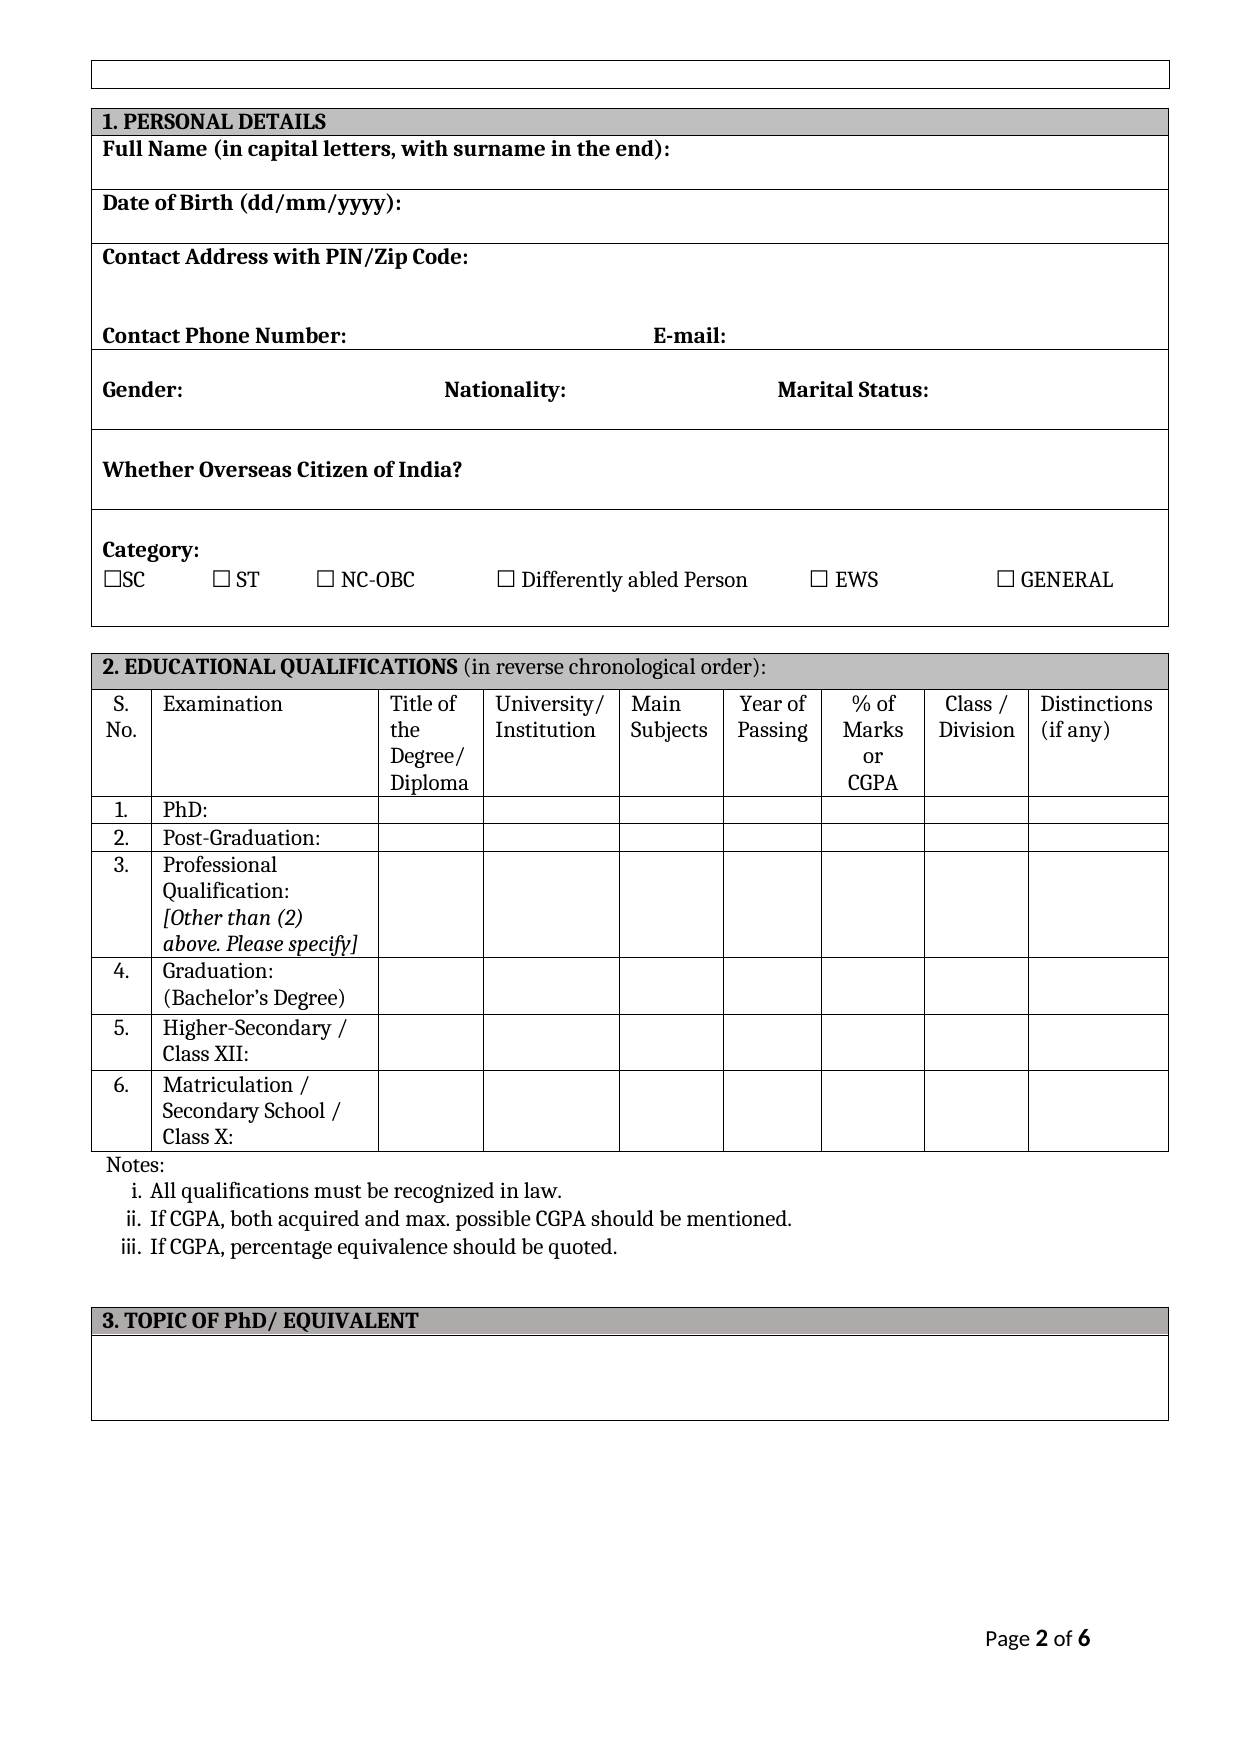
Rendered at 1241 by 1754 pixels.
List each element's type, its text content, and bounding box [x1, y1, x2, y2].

table_cell [925, 797, 1028, 823]
table_cell [1029, 958, 1168, 1014]
table_cell [822, 1071, 924, 1151]
table_cell [484, 1071, 619, 1151]
table_cell [379, 958, 483, 1014]
table_cell [822, 797, 924, 823]
table_cell [620, 1071, 723, 1151]
table_cell Graduation: (Bachelor’s Degree) [152, 958, 378, 1014]
table_cell 4. [92, 958, 151, 1014]
table_cell [379, 852, 483, 957]
text Notes: [106, 1152, 1090, 1178]
table_cell Post-Graduation: [152, 824, 378, 851]
table_cell [822, 1015, 924, 1070]
table_cell Title of the Degree/ Diploma [379, 690, 483, 796]
list If CGPA, both acquired and max. possible CGPA should be mentioned. [142, 1204, 1090, 1232]
table_cell [379, 1015, 483, 1070]
table_cell [620, 824, 723, 851]
table_cell [925, 958, 1028, 1014]
table_cell [379, 1071, 483, 1151]
table_cell [620, 1015, 723, 1070]
list If CGPA, percentage equivalence should be quoted. [142, 1232, 1090, 1260]
table_cell Examination [152, 690, 378, 796]
table_cell Year of Passing [724, 690, 821, 796]
table_cell [822, 824, 924, 851]
table_cell [925, 824, 1028, 851]
table_header 2. EDUCATIONAL QUALIFICATIONS (in reverse chronological order): [92, 654, 1168, 689]
table_cell [822, 958, 924, 1014]
table_cell 6. [92, 1071, 151, 1151]
table_cell [379, 824, 483, 851]
table_cell University/ Institution [484, 690, 619, 796]
table_cell Higher-Secondary / Class XII: [152, 1015, 378, 1070]
table_cell [484, 797, 619, 823]
table_cell Matriculation / Secondary School / Class X: [152, 1071, 378, 1151]
table_cell [1029, 797, 1168, 823]
table_cell [620, 797, 723, 823]
table_cell [484, 824, 619, 851]
table_cell [1029, 1071, 1168, 1151]
table_header 3. TOPIC OF PhD/ EQUIVALENT [92, 1308, 1168, 1334]
table_cell [724, 824, 821, 851]
table_cell [724, 958, 821, 1014]
table_cell Full Name (in capital letters, with surname in the end): [92, 136, 1168, 189]
table_cell [822, 852, 924, 957]
table_cell [925, 1071, 1028, 1151]
table_cell [925, 1015, 1028, 1070]
table_cell 3. [92, 852, 151, 957]
table_cell PhD: [152, 797, 378, 823]
table_cell Professional Qualification: [Other than (2) above. Please specify] [152, 852, 378, 957]
table_cell [1029, 824, 1168, 851]
table_cell [620, 852, 723, 957]
table_cell [1029, 1015, 1168, 1070]
table_cell [92, 1336, 1168, 1420]
table_cell [724, 852, 821, 957]
table_cell [1029, 852, 1168, 957]
table_cell [925, 852, 1028, 957]
table_cell [484, 958, 619, 1014]
table_cell Distinctions (if any) [1029, 690, 1168, 796]
table_cell [379, 797, 483, 823]
table_cell 1. [92, 797, 151, 823]
table_cell Category: SC ST NC-OBC Differently abled Person EWS ☐ GENERAL [92, 510, 1168, 626]
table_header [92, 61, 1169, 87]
table_cell [724, 1071, 821, 1151]
table_cell Contact Address with PIN/Zip Code: Contact Phone Number: E-mail: [92, 244, 1168, 349]
table_cell 5. [92, 1015, 151, 1070]
table_cell Whether Overseas Citizen of India? [92, 430, 1168, 509]
table_cell [724, 1015, 821, 1070]
table_cell S. No. [92, 690, 151, 796]
table_header 1. Personal Details [92, 109, 1168, 135]
table_cell [484, 1015, 619, 1070]
table_cell Class / Division [925, 690, 1028, 796]
table_cell [724, 797, 821, 823]
table_cell Gender: Nationality: Marital Status: [92, 350, 1168, 429]
list All qualifications must be recognized in law. [142, 1178, 1090, 1204]
table_cell % of Marks or CGPA [822, 690, 924, 796]
table_cell [484, 852, 619, 957]
table_cell [620, 958, 723, 1014]
table_cell Main Subjects [620, 690, 723, 796]
table_cell Date of Birth (dd/mm/yyyy): [92, 190, 1168, 243]
table_cell 2. [92, 824, 151, 851]
